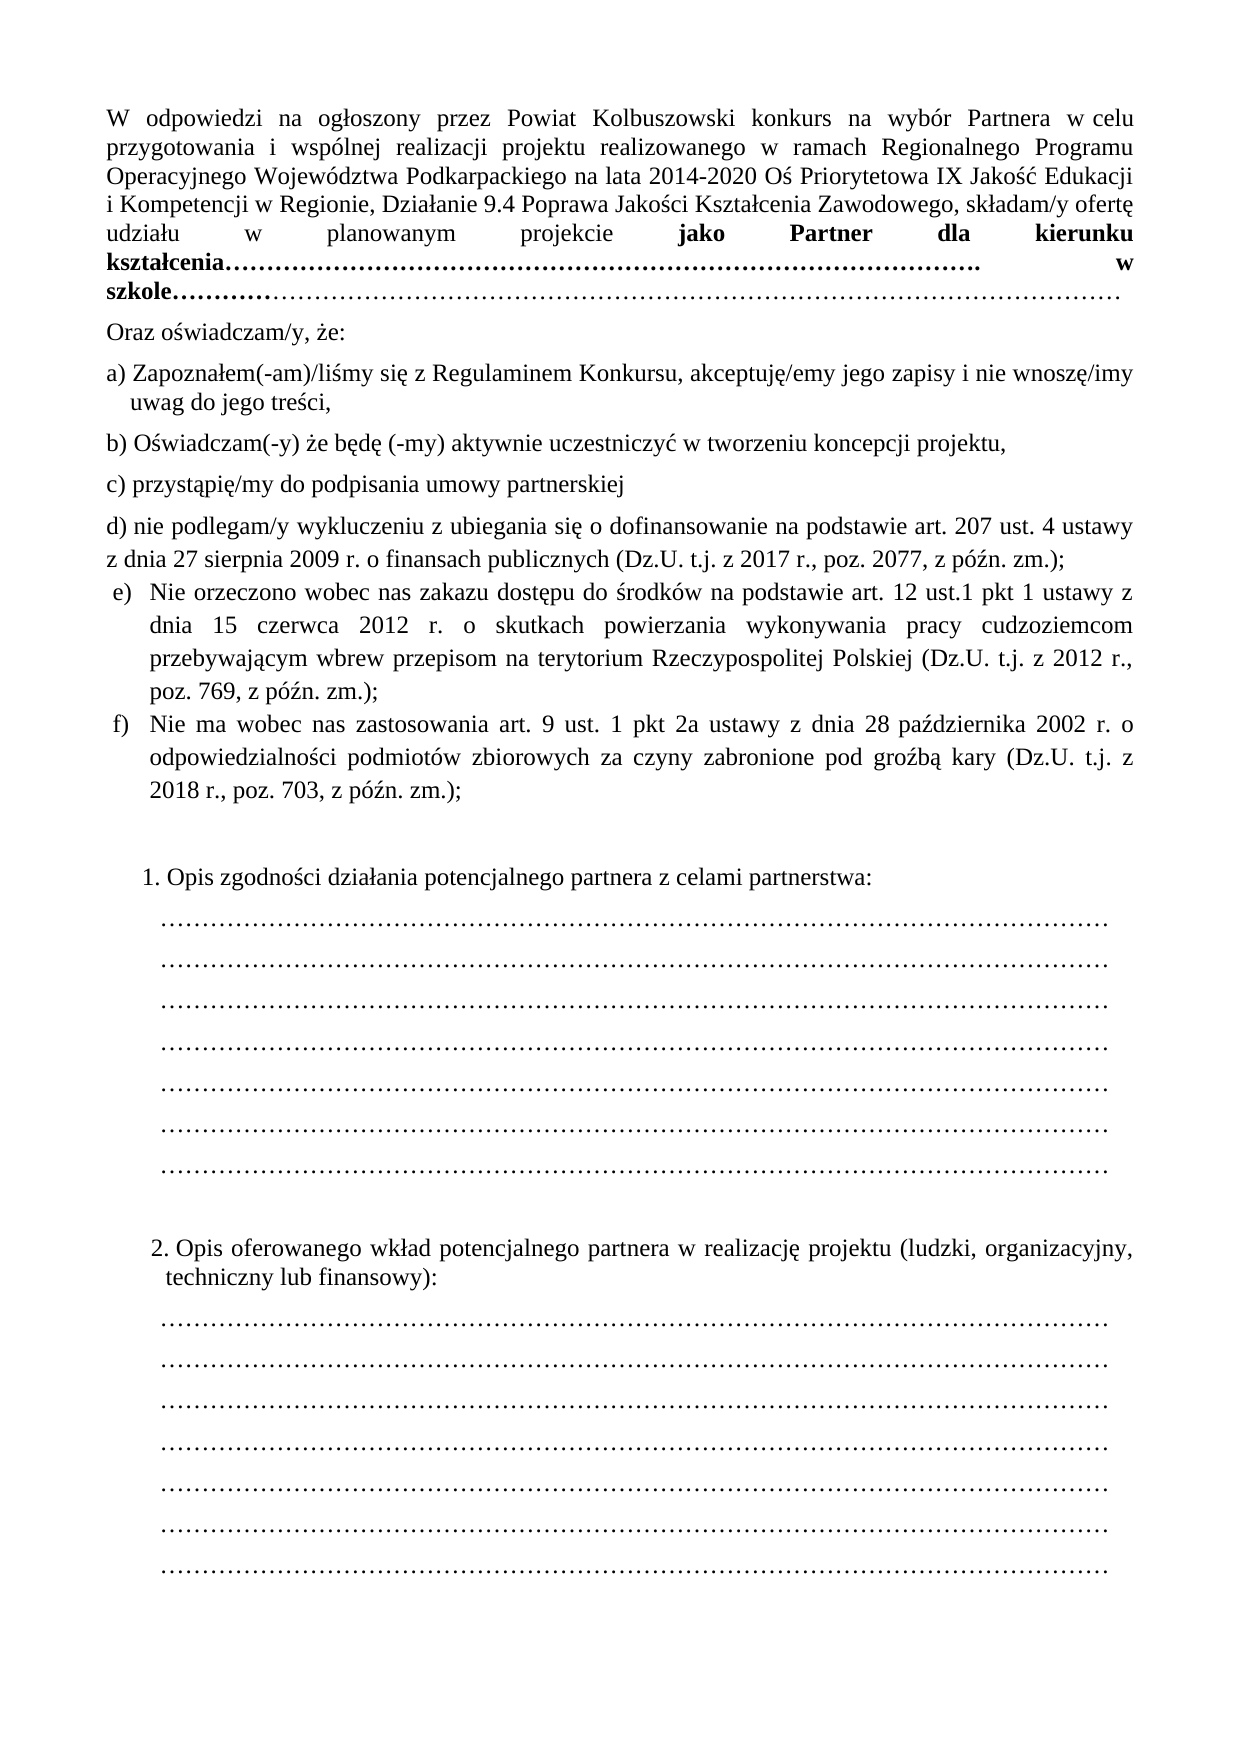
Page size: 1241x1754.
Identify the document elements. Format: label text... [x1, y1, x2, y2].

text c) przystąpię/my do podpisania umowy partnerskiej [106, 469, 1134, 498]
text 1. Opis zgodności działania potencjalnego partnera z celami partnerstwa: [106, 862, 1134, 891]
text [136, 1551, 1134, 1579]
text …………………………………………………………………………………………………… [136, 986, 1134, 1014]
list Nie ma wobec nas zastosowania art. 9 ust. 1 pkt 2a ustawy z dnia 28 października 2002 r. o odpowiedzialności podmiotów zbiorowych za czyny zabronione pod groźbą kary (Dz.U. t.j. z 2018 r., poz. 703, z późn. zm.); [112, 709, 1134, 804]
text 2. Opis oferowanego wkład potencjalnego partnera w realizację projektu (ludzki, organizacyjny, techniczny lub finansowy): [151, 1233, 1134, 1291]
list Nie orzeczono wobec nas zakazu dostępu do środków na podstawie art. 12 ust.1 pkt 1 ustawy z dnia 15 czerwca 2012 r. o skutkach powierzania wykonywania pracy cudzoziemcom przebywającym wbrew przepisom na terytorium Rzeczypospolitej Polskiej (Dz.U. t.j. z 2012 r., poz. 769, z późn. zm.); [112, 577, 1134, 705]
text …………………………………………………………………………………………………… [136, 1386, 1134, 1414]
text b) Oświadczam(-y) że będę (-my) aktywnie uczestniczyć w tworzeniu koncepcji projektu, [106, 428, 1134, 457]
text …………………………………………………………………………………………………… [136, 1427, 1134, 1456]
text …………………………………………………………………………………………………… [136, 903, 1134, 932]
text …………………………………………………………………………………………………… [136, 1468, 1134, 1497]
text a) Zapoznałem(-am)/liśmy się z Regulaminem Konkursu, akceptuję/emy jego zapisy i nie wnoszę/imy uwag do jego treści, [106, 358, 1134, 416]
text Oraz oświadczam/y, że: [106, 317, 1134, 346]
text …………………………………………………………………………………………………… [136, 1151, 1134, 1179]
text …………………………………………………………………………………………………… [136, 1303, 1134, 1332]
text …………………………………………………………………………………………………… [136, 1027, 1134, 1056]
text …………………………………………………………………………………………………… [136, 944, 1134, 973]
text …………………………………………………………………………………………………… [136, 1109, 1134, 1138]
text …………………………………………………………………………………………………… [136, 1509, 1134, 1538]
text …………………………………………………………………………………………………… [136, 1068, 1134, 1097]
text …………………………………………………………………………………………………… [136, 1344, 1134, 1373]
text d) nie podlegam/y wykluczeniu z ubiegania się o dofinansowanie na podstawie art. 207 ust. 4 ustawy z dnia 27 sierpnia 2009 r. o finansach publicznych (Dz.U. t.j. z 2017 r., poz. 2077, z późn. zm.); [106, 511, 1134, 573]
text W odpowiedzi na ogłoszony przez Powiat Kolbuszowski konkurs na wybór Partnera w celu przygotowania i wspólnej realizacji projektu realizowanego w ramach Regionalnego Programu Operacyjnego Województwa Podkarpackiego na lata 2014-2020 Oś Priorytetowa IX Jakość Edukacji i Kompetencji w Regionie, Działanie 9.4 Poprawa Jakości Kształcenia Zawodowego, składam/y ofertę udziału w planowanym projekcie jako Partner dla kierunku kształcenia………………………………………………………………………………. w szkole…………………………………………………………………………………………………… [106, 103, 1134, 304]
